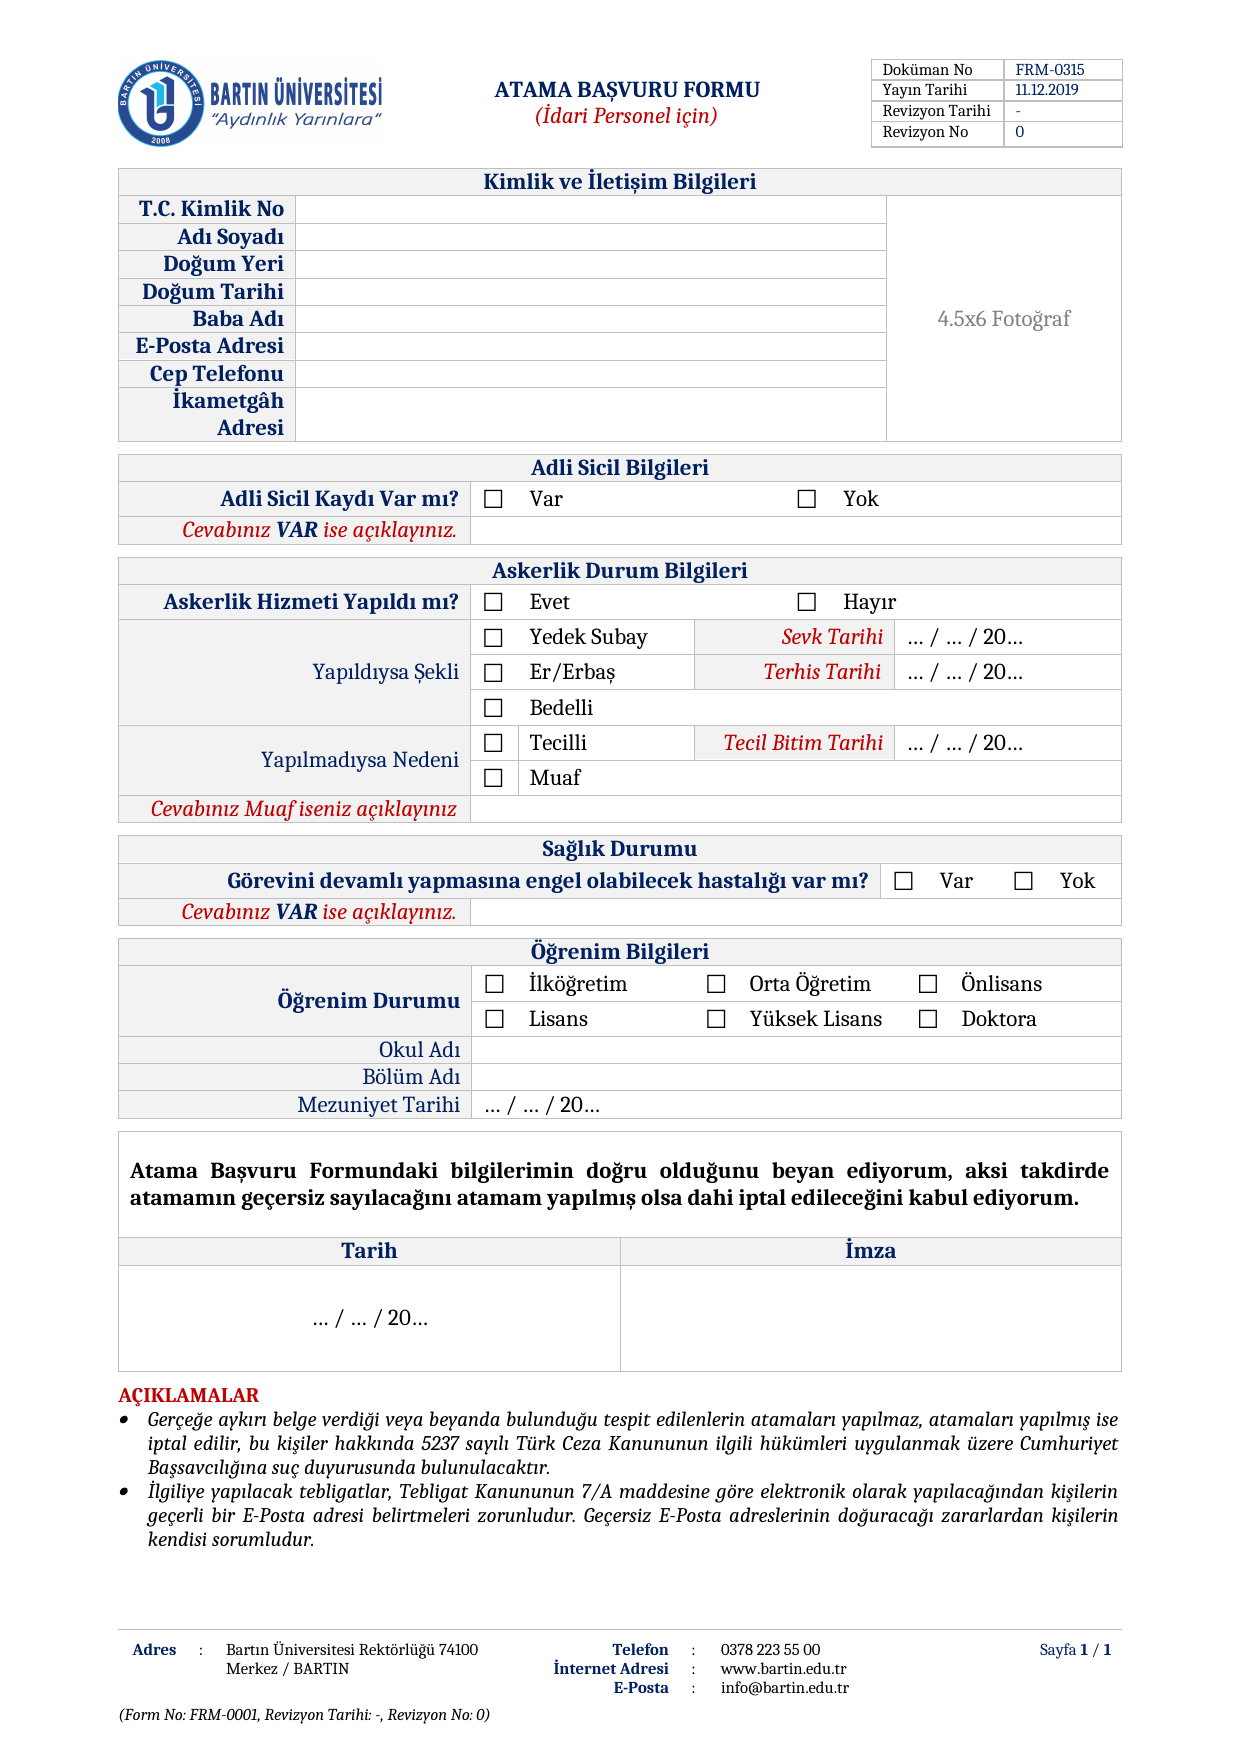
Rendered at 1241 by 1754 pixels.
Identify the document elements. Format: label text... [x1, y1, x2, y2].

table_cell Var [928, 864, 1001, 898]
table_cell Yok [1049, 864, 1121, 898]
table_cell Muaf [519, 761, 1121, 795]
table_cell [296, 361, 886, 387]
table_header Askerlik Durum Bilgileri [119, 558, 1121, 584]
table_cell Cevabınız Muaf iseniz açıklayınız [119, 796, 470, 822]
table_cell [296, 333, 886, 359]
table_cell Cevabınız VAR ise açıklayınız. [119, 899, 470, 925]
table_cell Mezuniyet Tarihi [119, 1091, 471, 1118]
table_cell Cep Telefonu [119, 361, 295, 387]
table_cell … / … / 20… [895, 726, 1121, 759]
table_cell Doğum Yeri [119, 251, 295, 277]
table_cell Önlisans [950, 966, 1121, 1001]
table_header Öğrenim Bilgileri [119, 939, 1121, 965]
list İlgiliye yapılacak tebligatlar, Tebligat Kanununun 7/A maddesine göre elektronik olarak yapılacağından kişilerin geçerli bir E-Posta adresi belirtmeleri zorunludur. Geçersiz E-Posta adreslerinin doğuracağı zararlardan kişilerin kendisi sorumludur. [118, 1480, 1122, 1552]
table_cell Adı Soyadı [119, 224, 295, 250]
table_cell [621, 1266, 1121, 1371]
table_cell [471, 517, 1121, 544]
table_cell … / … / 20… [119, 1266, 620, 1371]
table_cell [296, 279, 886, 305]
table_cell İmza [621, 1238, 1121, 1265]
table_cell [296, 306, 886, 332]
table_cell Yapıldıysa Şekli [119, 620, 470, 724]
table_cell Tecil Bitim Tarihi [695, 726, 894, 759]
table_cell Doğum Tarihi [119, 279, 295, 305]
table_cell Bedelli [518, 690, 1121, 724]
table_header Adli Sicil Bilgileri [119, 455, 1121, 481]
table_cell Var [518, 482, 784, 516]
table_cell [296, 388, 886, 441]
table_cell Yapılmadıysa Nedeni [119, 726, 470, 795]
table_cell Görevini devamlı yapmasına engel olabilecek hastalığı var mı? [119, 864, 880, 898]
table_cell Yok [832, 482, 1121, 516]
table_header Sağlık Durumu [119, 836, 1121, 862]
table_cell Terhis Tarihi [695, 655, 894, 689]
table_cell Okul Adı [119, 1037, 471, 1063]
table_cell … / … / 20… [895, 655, 1121, 689]
table_cell Doktora [950, 1002, 1121, 1036]
table_cell Evet [518, 585, 784, 619]
table_cell İkametgâh Adresi [119, 388, 295, 441]
table_cell Hayır [832, 585, 1121, 619]
table_cell Orta Öğretim [738, 966, 905, 1001]
table_cell [471, 796, 1121, 822]
table_header Kimlik ve İletişim Bilgileri [119, 169, 1121, 195]
picture [118, 60, 382, 147]
table_cell Baba Adı [119, 306, 295, 332]
table_cell Tarih [119, 1238, 620, 1265]
table_cell Adli Sicil Kaydı Var mı? [119, 482, 470, 516]
text AÇIKLAMALAR [118, 1384, 1122, 1408]
table_cell [472, 1064, 1121, 1090]
table_cell [471, 899, 1121, 925]
table_cell Yüksek Lisans [738, 1002, 905, 1036]
table_cell … / … / 20… [895, 620, 1121, 654]
table_cell T.C. Kimlik No [119, 196, 295, 223]
table_cell [296, 196, 886, 223]
table_cell Bölüm Adı [119, 1064, 471, 1090]
table_cell Sevk Tarihi [695, 620, 894, 654]
table_cell Öğrenim Durumu [119, 966, 471, 1036]
table_cell [296, 251, 886, 277]
table_cell Cevabınız VAR ise açıklayınız. [119, 517, 470, 544]
list Gerçeğe aykırı belge verdiği veya beyanda bulunduğu tespit edilenlerin atamaları yapılmaz, atamaları yapılmış ise iptal edilir, bu kişiler hakkında 5237 sayılı Türk Ceza Kanununun ilgili hükümleri uygulanmak üzere Cumhuriyet Başsavcılığına suç duyurusunda bulunulacaktır. [118, 1408, 1122, 1480]
table_cell Yedek Subay [518, 620, 694, 654]
table_cell Er/Erbaş [518, 655, 694, 689]
table_cell 4.5x6 Fotoğraf [887, 196, 1121, 441]
table_cell Askerlik Hizmeti Yapıldı mı? [119, 585, 470, 619]
table_cell İlköğretim [517, 966, 689, 1001]
table_header Atama Başvuru Formundaki bilgilerimin doğru olduğunu beyan ediyorum, aksi takdirde atamamın geçersiz sayılacağını atamam yapılmış olsa dahi iptal edileceğini kabul ediyorum. [119, 1132, 1121, 1237]
table_cell Lisans [517, 1002, 689, 1036]
table_cell … / … / 20… [472, 1091, 1121, 1118]
table_cell Tecilli [519, 726, 694, 759]
table_cell [296, 224, 886, 250]
table_cell E-Posta Adresi [119, 333, 295, 359]
table_cell [472, 1037, 1121, 1063]
